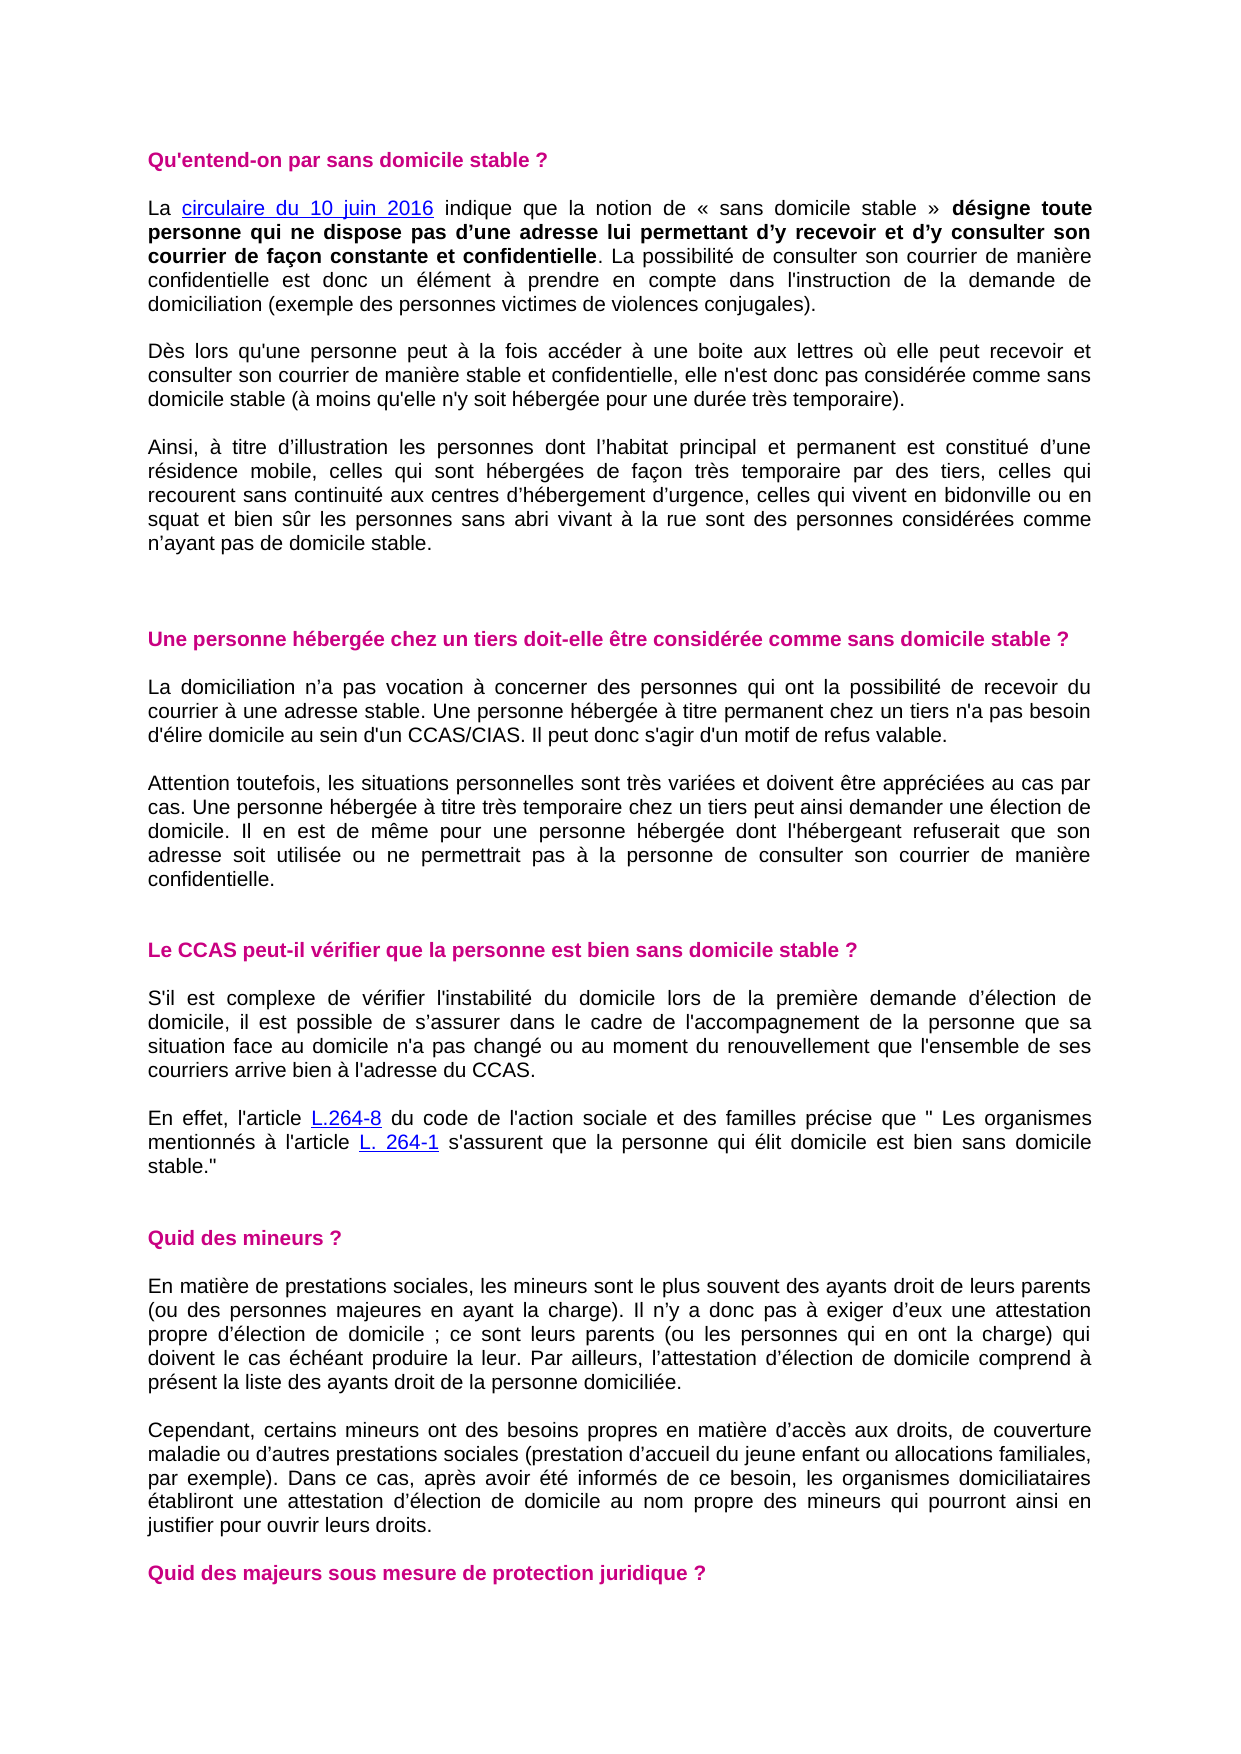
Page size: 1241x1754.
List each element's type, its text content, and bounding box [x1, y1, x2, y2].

text Quid des majeurs sous mesure de protection juridique ? [148, 1561, 1093, 1585]
text Ainsi, à titre d’illustration les personnes dont l’habitat principal et permanent est constitué d’une résidence mobile, celles qui sont hébergées de façon très temporaire par des tiers, celles qui recourent sans continuité aux centres d’hébergement d’urgence, celles qui vivent en bidonville ou en squat et bien sûr les personnes sans abri vivant à la rue sont des personnes considérées comme n’ayant pas de domicile stable. [148, 435, 1093, 555]
text Dès lors qu'une personne peut à la fois accéder à une boite aux lettres où elle peut recevoir et consulter son courrier de manière stable et confidentielle, elle n'est donc pas considérée comme sans domicile stable (à moins qu'elle n'y soit hébergée pour une durée très temporaire). [148, 339, 1093, 411]
text Une personne hébergée chez un tiers doit-elle être considérée comme sans domicile stable ? [148, 627, 1093, 651]
text En effet, l'article L.264-8 du code de l'action sociale et des familles précise que " Les organismes mentionnés à l'article L. 264-1 s'assurent que la personne qui élit domicile est bien sans domicile stable." [148, 1106, 1093, 1178]
text En matière de prestations sociales, les mineurs sont le plus souvent des ayants droit de leurs parents (ou des personnes majeures en ayant la charge). Il n’y a donc pas à exiger d’eux une attestation propre d’élection de domicile ; ce sont leurs parents (ou les personnes qui en ont la charge) qui doivent le cas échéant produire la leur. Par ailleurs, l’attestation d’élection de domicile comprend à présent la liste des ayants droit de la personne domiciliée. [148, 1274, 1093, 1393]
text Quid des mineurs ? [148, 1226, 1093, 1250]
text Attention toutefois, les situations personnelles sont très variées et doivent être appréciées au cas par cas. Une personne hébergée à titre très temporaire chez un tiers peut ainsi demander une élection de domicile. Il en est de même pour une personne hébergée dont l'hébergeant refuserait que son adresse soit utilisée ou ne permettrait pas à la personne de consulter son courrier de manière confidentielle. [148, 771, 1093, 890]
text Le CCAS peut-il vérifier que la personne est bien sans domicile stable ? [148, 938, 1093, 962]
text S'il est complexe de vérifier l'instabilité du domicile lors de la première demande d’élection de domicile, il est possible de s’assurer dans le cadre de l'accompagnement de la personne que sa situation face au domicile n'a pas changé ou au moment du renouvellement que l'ensemble de ses courriers arrive bien à l'adresse du CCAS. [148, 986, 1093, 1082]
text La domiciliation n’a pas vocation à concerner des personnes qui ont la possibilité de recevoir du courrier à une adresse stable. Une personne hébergée à titre permanent chez un tiers n'a pas besoin d'élire domicile au sein d'un CCAS/CIAS. Il peut donc s'agir d'un motif de refus valable. [148, 675, 1093, 747]
text La circulaire du 10 juin 2016 indique que la notion de « sans domicile stable » désigne toute personne qui ne dispose pas d’une adresse lui permettant d’y recevoir et d’y consulter son courrier de façon constante et confidentielle. La possibilité de consulter son courrier de manière confidentielle est donc un élément à prendre en compte dans l'instruction de la demande de domiciliation (exemple des personnes victimes de violences conjugales). [148, 196, 1093, 315]
text Qu'entend-on par sans domicile stable ? [148, 148, 1093, 172]
text Cependant, certains mineurs ont des besoins propres en matière d’accès aux droits, de couverture maladie ou d’autres prestations sociales (prestation d’accueil du jeune enfant ou allocations familiales, par exemple). Dans ce cas, après avoir été informés de ce besoin, les organismes domiciliataires établiront une attestation d’élection de domicile au nom propre des mineurs qui pourront ainsi en justifier pour ouvrir leurs droits. [148, 1417, 1093, 1537]
